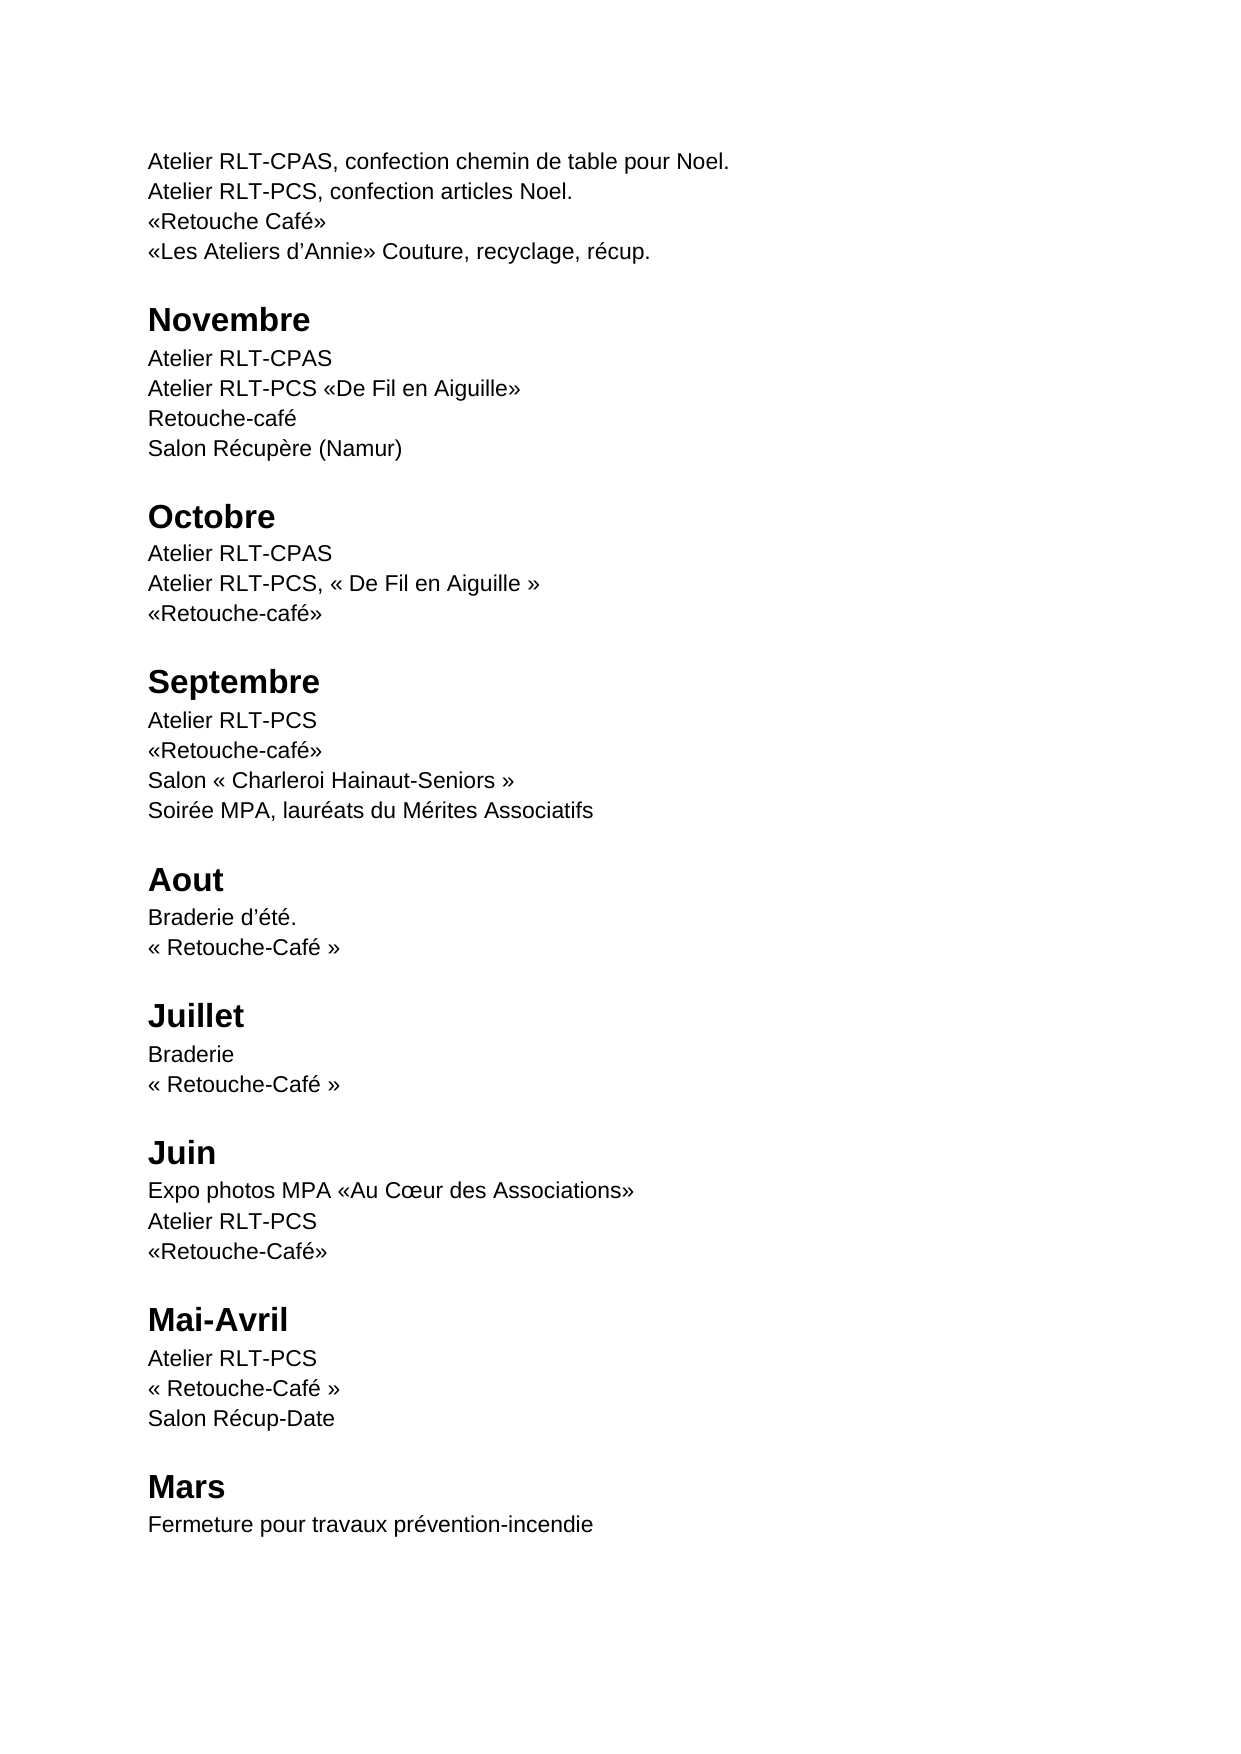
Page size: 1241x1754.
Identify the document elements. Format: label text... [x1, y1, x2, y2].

text Mars [148, 1467, 1093, 1506]
text «Retouche-Café» [148, 1238, 1093, 1264]
text « Retouche-Café » [148, 1375, 1093, 1401]
text «Les Ateliers d’Annie» Couture, recyclage, récup. [148, 238, 1093, 264]
text Soirée MPA, lauréats du Mérites Associatifs [148, 797, 1093, 824]
text Atelier RLT-PCS [148, 707, 1093, 733]
text « Retouche-Café » [148, 934, 1093, 961]
text «Retouche-café» [148, 737, 1093, 763]
text Braderie d’été. [148, 904, 1093, 930]
text Salon « Charleroi Hainaut-Seniors » [148, 767, 1093, 793]
text Fermeture pour travaux prévention-incendie [148, 1511, 1093, 1538]
text Atelier RLT-CPAS Atelier RLT-PCS «De Fil en Aiguille» [148, 345, 1093, 401]
text Juin [148, 1133, 1093, 1172]
text Salon Récup-Date [148, 1405, 1093, 1431]
text Novembre [148, 268, 1093, 339]
text Expo photos MPA «Au Cœur des Associations» [148, 1177, 1093, 1204]
text Septembre [148, 631, 1093, 701]
text Salon Récupère (Namur) [148, 435, 1093, 462]
text Atelier RLT-PCS [148, 1208, 1093, 1234]
text Aout [148, 860, 1093, 898]
text Retouche-café [148, 405, 1093, 431]
text « Retouche-Café » [148, 1071, 1093, 1097]
text Atelier RLT-CPAS, confection chemin de table pour Noel. Atelier RLT-PCS, confection articles Noel. [148, 148, 1093, 204]
text Braderie [148, 1041, 1093, 1067]
text «Retouche Café» [148, 208, 1093, 234]
text Atelier RLT-PCS [148, 1344, 1093, 1371]
text Mai-Avril [148, 1300, 1093, 1339]
text Octobre Atelier RLT-CPAS Atelier RLT-PCS, « De Fil en Aiguille » «Retouche-café» [148, 466, 1093, 627]
text Juillet [148, 997, 1093, 1035]
